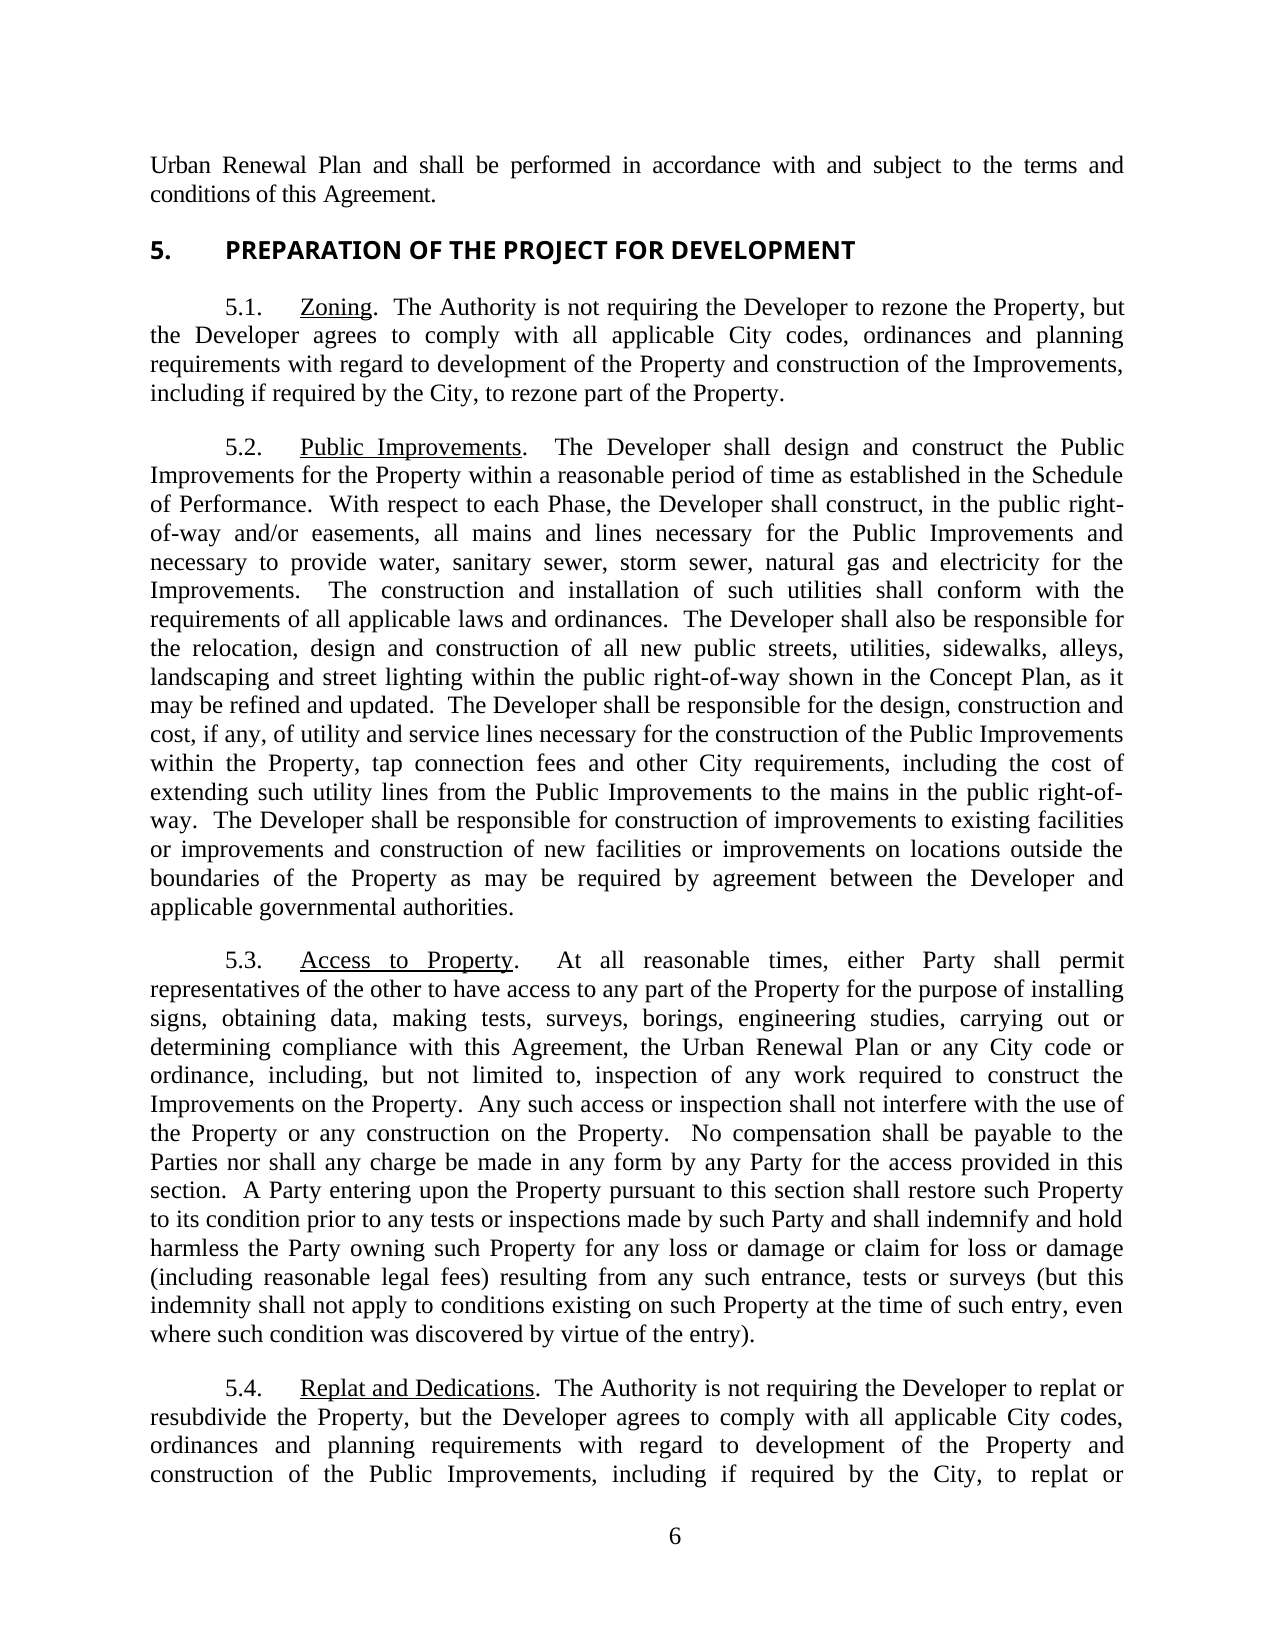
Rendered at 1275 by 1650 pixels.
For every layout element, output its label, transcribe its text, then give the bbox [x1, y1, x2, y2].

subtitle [150, 1373, 1125, 1488]
subtitle Access to Property. At all reasonable times, either Party shall permit representatives of the other to have access to any part of the Property for the purpose of installing signs, obtaining data, making tests, surveys, borings, engineering studies, carrying out or determining compliance with this Agreement, the Urban Renewal Plan or any City code or ordinance, including, but not limited to, inspection of any work required to construct the Improvements on the Property. Any such access or inspection shall not interfere with the use of the Property or any construction on the Property. No compensation shall be payable to the Parties nor shall any charge be made in any form by any Party for the access provided in this section. A Party entering upon the Property pursuant to this section shall restore such Property to its condition prior to any tests or inspections made by such Party and shall indemnify and hold harmless the Party owning such Property for any loss or damage or claim for loss or damage (including reasonable legal fees) resulting from any such entrance, tests or surveys (but this indemnity shall not apply to conditions existing on such Property at the time of such entry, even where such condition was discovered by virtue of the entry). [150, 945, 1125, 1348]
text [150, 150, 1125, 207]
subtitle PREPARATION OF THE PROJECT FOR DEVELOPMENT [150, 232, 1125, 267]
subtitle Public Improvements. The Developer shall design and construct the Public Improvements for the Property within a reasonable period of time as established in the Schedule of Performance. With respect to each Phase, the Developer shall construct, in the public right-of-way and/or easements, all mains and lines necessary for the Public Improvements and necessary to provide water, sanitary sewer, storm sewer, natural gas and electricity for the Improvements. The construction and installation of such utilities shall conform with the requirements of all applicable laws and ordinances. The Developer shall also be responsible for the relocation, design and construction of all new public streets, utilities, sidewalks, alleys, landscaping and street lighting within the public right-of-way shown in the Concept Plan, as it may be refined and updated. The Developer shall be responsible for the design, construction and cost, if any, of utility and service lines necessary for the construction of the Public Improvements within the Property, tap connection fees and other City requirements, including the cost of extending such utility lines from the Public Improvements to the mains in the public right-of-way. The Developer shall be responsible for construction of improvements to existing facilities or improvements and construction of new facilities or improvements on locations outside the boundaries of the Property as may be required by agreement between the Developer and applicable governmental authorities. [150, 432, 1125, 920]
subtitle Zoning. The Authority is not requiring the Developer to rezone the Property, but the Developer agrees to comply with all applicable City codes, ordinances and planning requirements with regard to development of the Property and construction of the Improvements, including if required by the City, to rezone part of the Property. [150, 292, 1125, 407]
